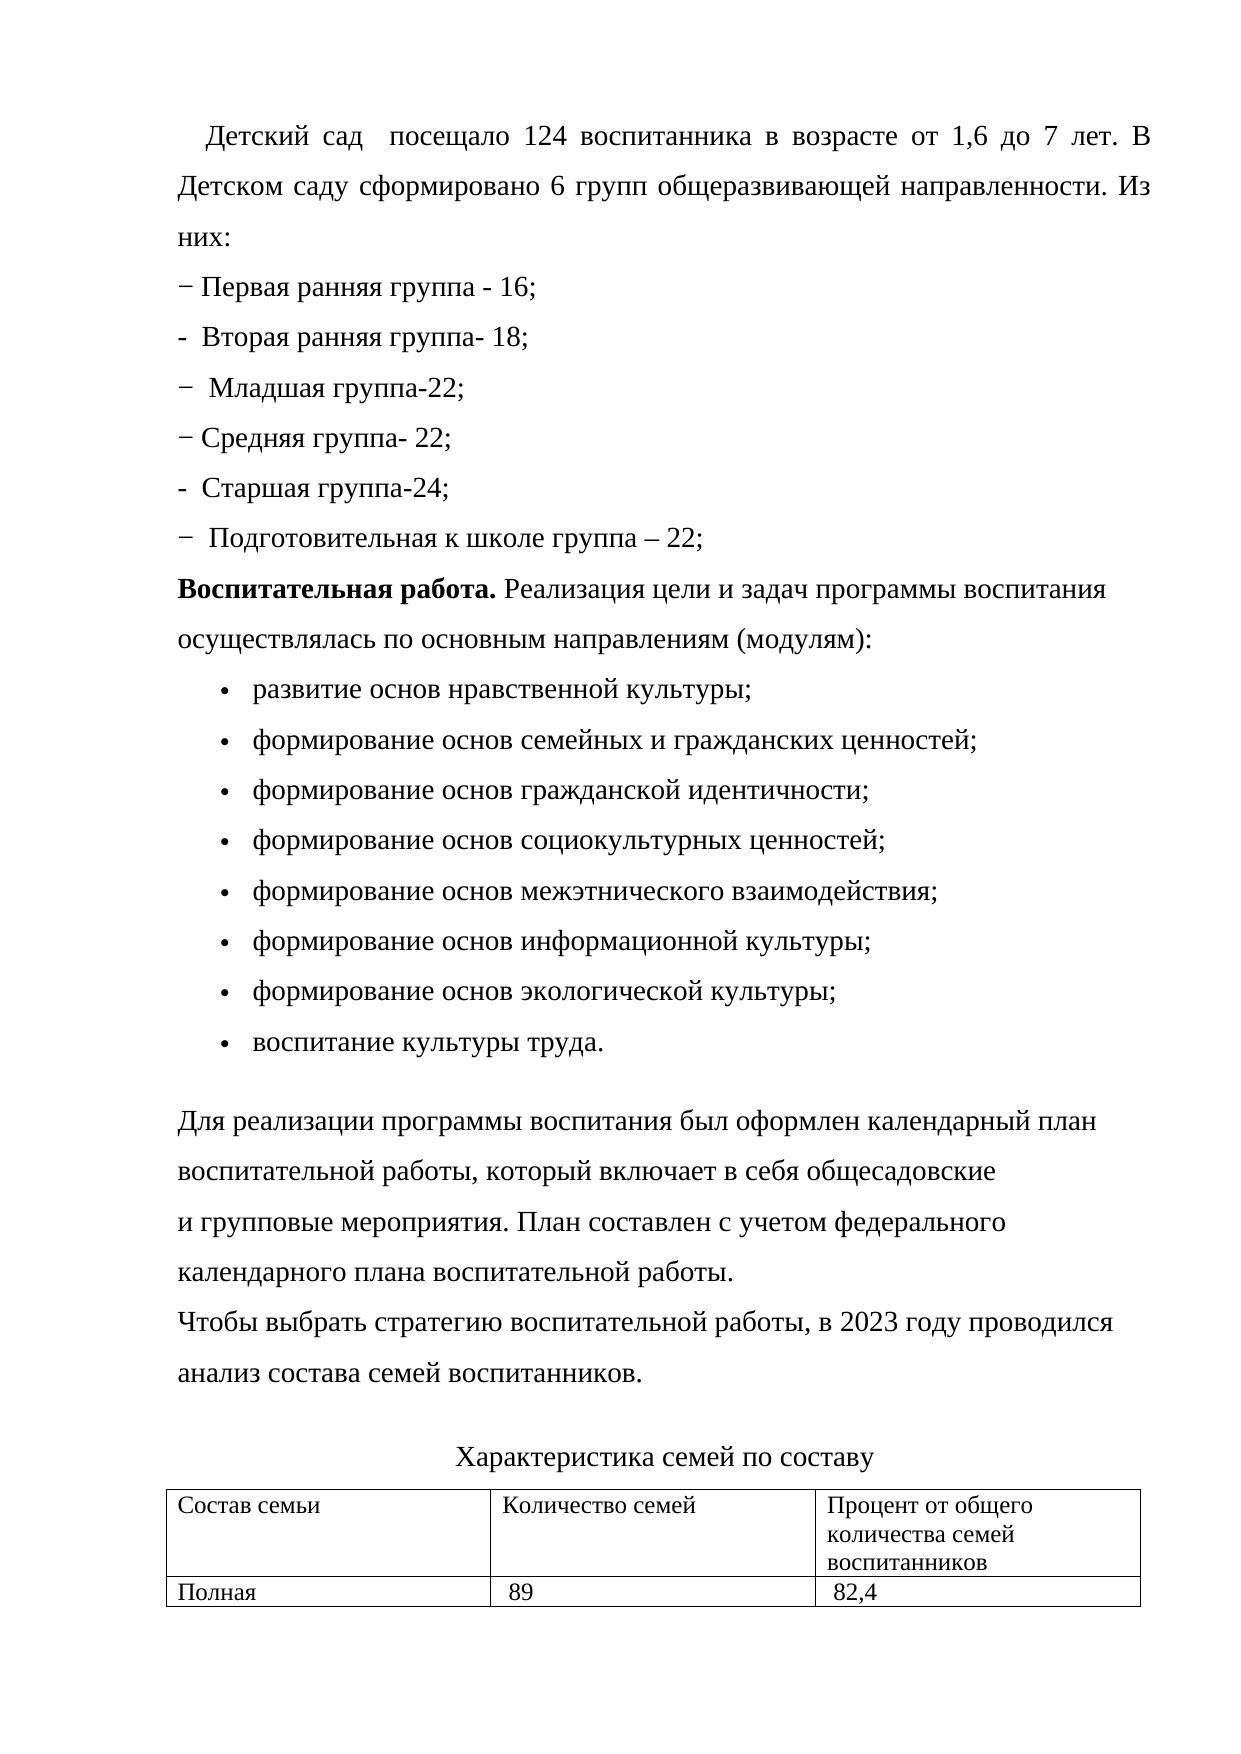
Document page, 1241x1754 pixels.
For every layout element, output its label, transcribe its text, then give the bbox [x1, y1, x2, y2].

text Детский сад посещало 124 воспитанника в возрасте от 1,6 до 7 лет. В Детском саду сформировано 6 групп общеразвивающей направленности. Из них: [177, 118, 1152, 252]
text − Первая ранняя группа - 16; [177, 269, 1152, 303]
table_header Количество семей [491, 1490, 815, 1576]
table_cell 82,4 [816, 1577, 1140, 1606]
list формирование основ гражданской идентичности; [221, 772, 1133, 806]
text Характеристика семей по составу [177, 1439, 1152, 1472]
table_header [816, 1490, 1140, 1576]
list формирование основ межэтнического взаимодействия; [221, 873, 1133, 906]
text − Средняя группа- 22; [177, 420, 1152, 453]
table_cell 89 [491, 1577, 815, 1606]
text Воспитательная работа. Реализация цели и задач программы воспитания осуществлялась по основным направлениям (модулям): [177, 571, 1152, 655]
table_cell Полная [167, 1577, 490, 1606]
text - Вторая ранняя группа- 18; [177, 319, 1152, 353]
text − Подготовительная к школе группа – 22; [177, 521, 1152, 554]
text Чтобы выбрать стратегию воспитательной работы, в 2023 году проводился анализ состава семей воспитанников. [177, 1304, 1152, 1388]
text − Младшая группа-22; [177, 370, 1152, 403]
list формирование основ экологической культуры; [221, 973, 1133, 1007]
list формирование основ семейных и гражданских ценностей; [221, 722, 1133, 755]
list воспитание культуры труда. [221, 1024, 1133, 1057]
list формирование основ информационной культуры; [221, 923, 1133, 957]
text Для реализации программы воспитания был оформлен календарный план воспитательной работы, который включает в себя общесадовские и групповые мероприятия. План составлен с учетом федерального календарного плана воспитательной работы. [177, 1103, 1152, 1288]
text - Старшая группа-24; [177, 470, 1152, 504]
list формирование основ социокультурных ценностей; [221, 822, 1133, 856]
table_header Состав семьи [167, 1490, 490, 1576]
list развитие основ нравственной культуры; [221, 672, 1133, 705]
